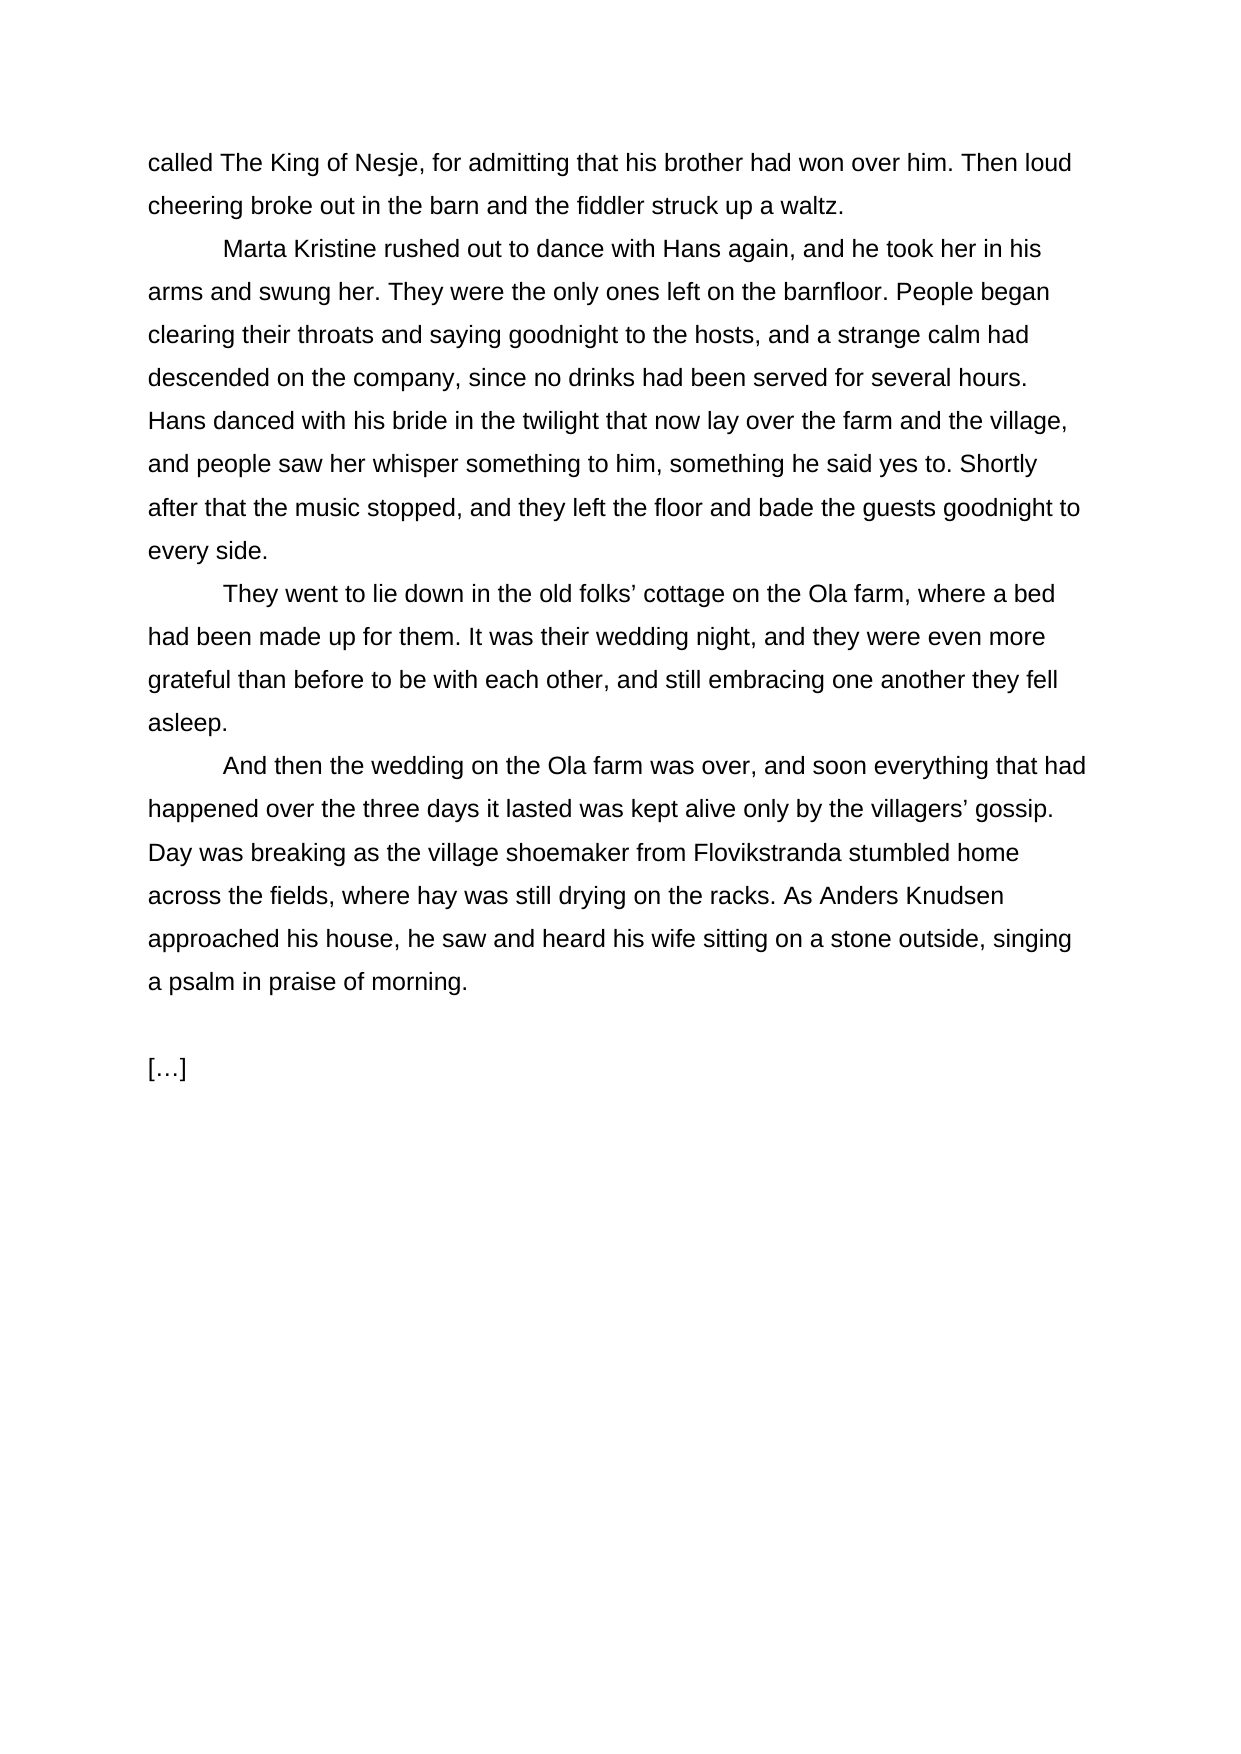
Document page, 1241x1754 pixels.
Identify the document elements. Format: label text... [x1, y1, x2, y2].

text Marta Kristine rushed out to dance with Hans again, and he took her in his arms and swung her. They were the only ones left on the barnfloor. People began clearing their throats and saying goodnight to the hosts, and a strange calm had descended on the company, since no drinks had been served for several hours. Hans danced with his bride in the twilight that now lay over the farm and the village, and people saw her whisper something to him, something he said yes to. Shortly after that the music stopped, and they left the floor and bade the guests goodnight to every side. [148, 234, 1093, 564]
text They went to lie down in the old folks’ cottage on the Ola farm, where a bed had been made up for them. It was their wedding night, and they were even more grateful than before to be with each other, and still embracing one another they fell asleep. [148, 579, 1093, 737]
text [148, 148, 1093, 219]
text And then the wedding on the Ola farm was over, and soon everything that had happened over the three days it lasted was kept alive only by the villagers’ gossip. Day was breaking as the village shoemaker from Flovikstranda stumbled home across the fields, where hay was still drying on the racks. As Anders Knudsen approached his house, he saw and heard his wife sitting on a stone outside, singing a psalm in praise of morning. [148, 751, 1093, 996]
text […] [148, 1053, 1093, 1082]
